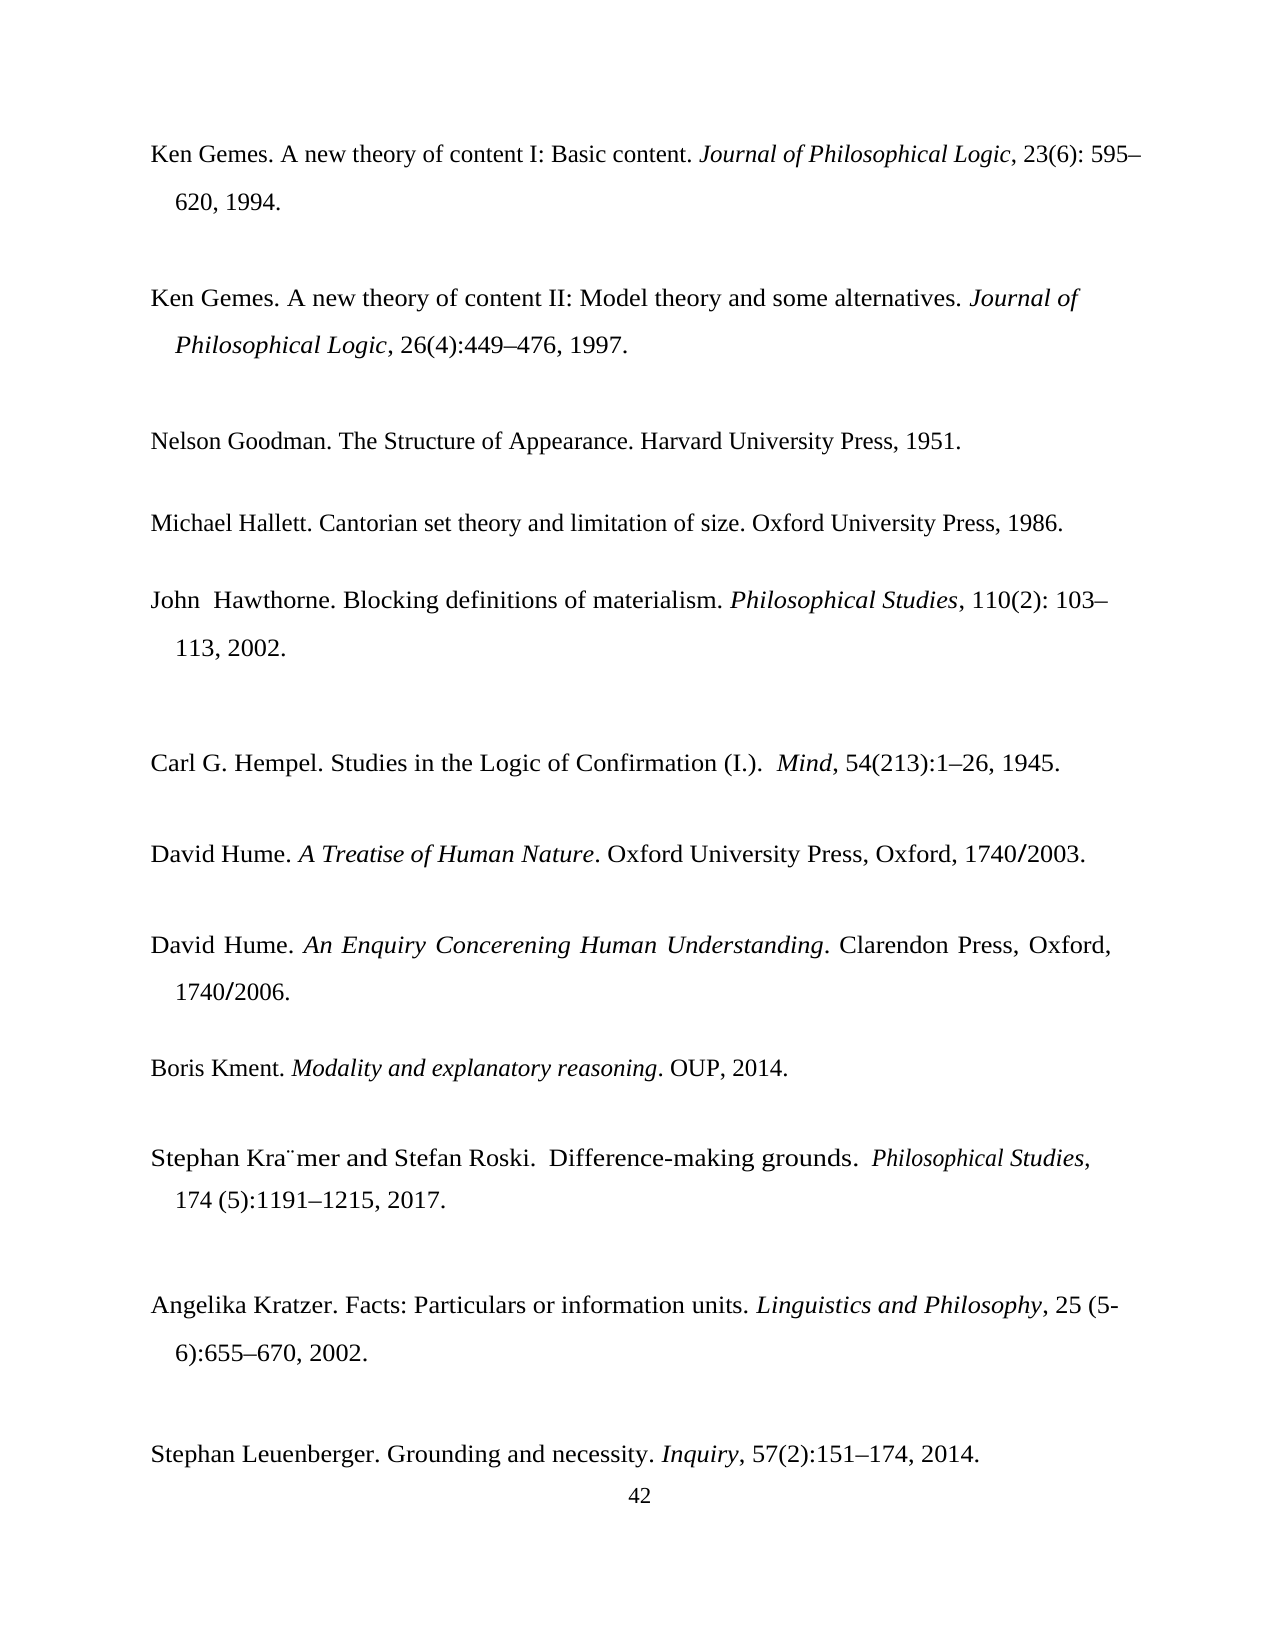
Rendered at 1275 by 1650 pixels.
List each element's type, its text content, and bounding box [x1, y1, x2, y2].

text Boris Kment. Modality and explanatory reasoning. OUP, 2014. [150, 1053, 1151, 1082]
text David Hume. A Treatise of Human Nature. Oxford University Press, Oxford, 1740/2003. [150, 835, 1124, 869]
text Stephan Kra¨mer and Stefan Roski. Difference-making grounds. Philosophical Studies, 174 (5):1191–1215, 2017. [150, 1143, 1128, 1214]
text Carl G. Hempel. Studies in the Logic of Confirmation (I.). Mind, 54(213):1–26, 1945. [150, 748, 1124, 777]
text Michael Hallett. Cantorian set theory and limitation of size. Oxford University Press, 1986. [150, 508, 1151, 537]
text John Hawthorne. Blocking definitions of materialism. Philosophical Studies, 110(2): 103–113, 2002. [150, 586, 1151, 662]
text Nelson Goodman. The Structure of Appearance. Harvard University Press, 1951. [150, 426, 1151, 455]
text Angelika Kratzer. Facts: Particulars or information units. Linguistics and Philosophy, 25 (5-6):655–670, 2002. [150, 1291, 1126, 1367]
text 1740/2006. [175, 974, 1151, 1008]
text David Hume. An Enquiry Concerening Human Understanding. Clarendon Press, Oxford, [150, 930, 1124, 959]
text Stephan Leuenberger. Grounding and necessity. Inquiry, 57(2):151–174, 2014. [150, 1439, 1023, 1468]
text Ken Gemes. A new theory of content II: Model theory and some alternatives. Journal of Philosophical Logic, 26(4):449–476, 1997. [150, 283, 1151, 359]
text Ken Gemes. A new theory of content I: Basic content. Journal of Philosophical Logic, 23(6): 595–620, 1994. [150, 139, 1151, 216]
